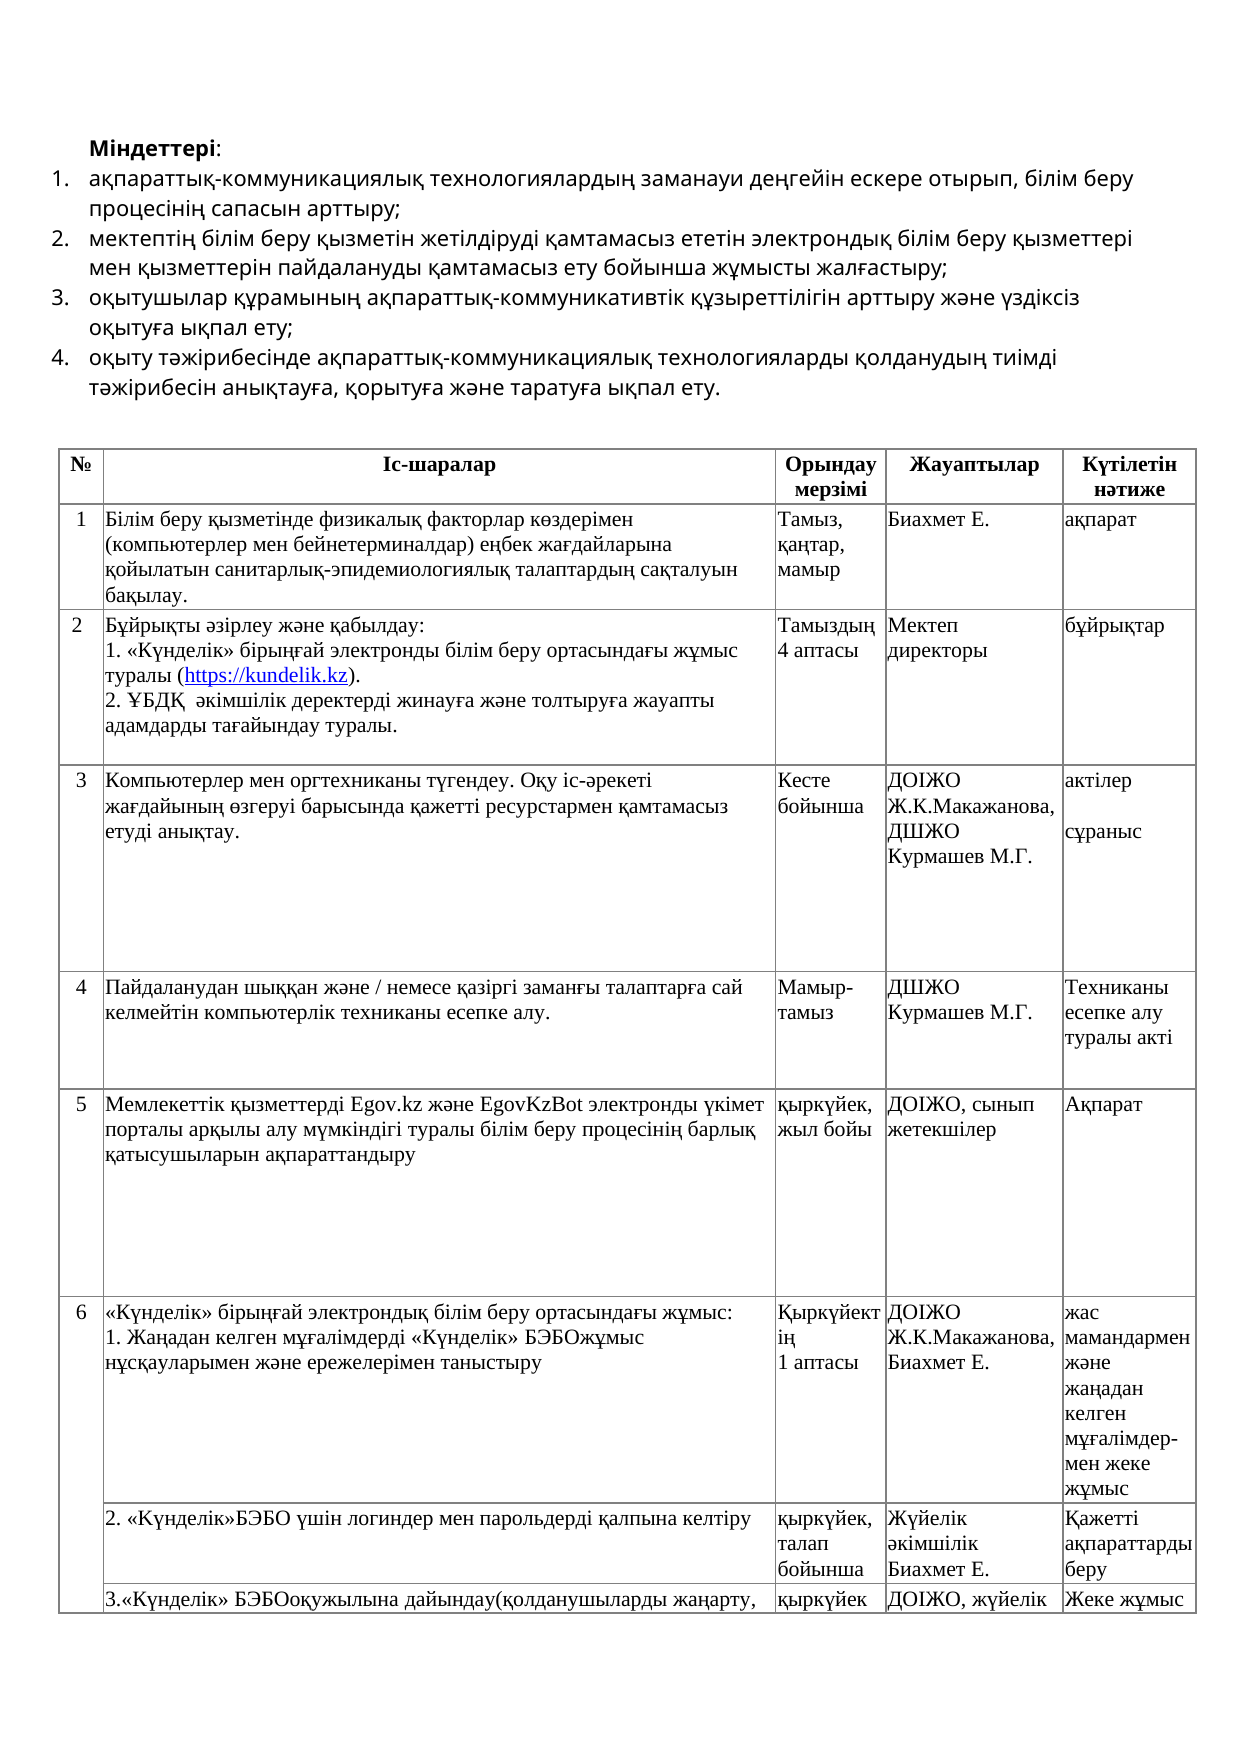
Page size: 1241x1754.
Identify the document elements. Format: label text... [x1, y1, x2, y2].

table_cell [887, 1584, 1062, 1612]
table_cell 6 [60, 1297, 103, 1612]
table_cell 5 [60, 1090, 103, 1296]
table_cell ақпарат [1064, 505, 1195, 608]
table_cell Компьютерлер мен оргтехниканы түгендеу. Оқу іс-әрекеті жағдайының өзгеруі барысында қажетті ресурстармен қамтамасыз етуді анықтау. [104, 766, 775, 971]
list мектептің білім беру қызметін жетілдіруді қамтамасыз ететін электрондық білім беру қызметтері мен қызметтерін пайдалануды қамтамасыз ету бойынша жұмысты жалғастыру; [51, 223, 1152, 282]
table_cell 4 [60, 972, 103, 1088]
table_cell қыркүйек [776, 1584, 885, 1612]
table_cell Техниканы есепке алу туралы акті [1064, 972, 1195, 1088]
table_cell Биахмет Е. [887, 505, 1062, 608]
table_cell «Күнделік» бірыңғай электрондық білім беру ортасындағы жұмыс: 1. Жаңадан келген мұғалімдерді «Күнделік» БЭБОжұмыс нұсқауларымен және ережелерімен таныстыру [104, 1297, 775, 1502]
table_cell Пайдаланудан шыққан және / немесе қазіргі заманғы талаптарға сай келмейтін компьютерлік техниканы есепке алу. [104, 972, 775, 1088]
table_cell Бұйрықты әзірлеу және қабылдау: 1. «Күнделік» бірыңғай электронды білім беру ортасындағы жұмыс туралы (https://kundelik.kz). 2. ҰБДҚ әкімшілік деректерді жинауға және толтыруға жауапты адамдарды тағайындау туралы. [104, 610, 775, 764]
table_cell Жүйелік әкімшілік Биахмет Е. [887, 1504, 1062, 1582]
table_header Жауаптылар [887, 450, 1062, 503]
text Міндеттері: [89, 133, 1152, 163]
table_cell Мамыр-тамыз [776, 972, 885, 1088]
table_cell Қажетті ақпараттарды беру [1064, 1504, 1195, 1582]
table_cell бұйрықтар [1064, 610, 1195, 764]
table_cell Білім беру қызметінде физикалық факторлар көздерімен (компьютерлер мен бейнетерминалдар) еңбек жағдайларына қойылатын санитарлық-эпидемиологиялық талаптардың сақталуын бақылау. [104, 505, 775, 608]
table_cell Кесте бойынша [776, 766, 885, 971]
table_cell қыркүйек, талап бойынша [776, 1504, 885, 1582]
table_header № [60, 450, 103, 503]
table_header Күтілетін нәтиже [1064, 450, 1195, 503]
table_header Орындау мерзімі [776, 450, 885, 503]
table_cell ДОІЖО, сынып жетекшілер [887, 1090, 1062, 1296]
table_cell Жеке жұмыс [1064, 1584, 1195, 1612]
table_cell Мектеп директоры [887, 610, 1062, 764]
table_cell актілер сұраныс [1064, 766, 1195, 971]
list оқыту тәжірибесінде ақпараттық-коммуникациялық технологияларды қолданудың тиімді тәжірибесін анықтауға, қорытуға және таратуға ықпал ету. [51, 342, 1152, 401]
list ақпараттық-коммуникациялық технологиялардың заманауи деңгейін ескере отырып, білім беру процесінің сапасын арттыру; [51, 163, 1152, 223]
table_header Іс-шаралар [104, 450, 775, 503]
table_cell Ақпарат [1064, 1090, 1195, 1296]
table_cell жас мамандармен және жаңадан келген мұғалімдер-мен жеке жұмыс [1064, 1297, 1195, 1502]
table_cell қыркүйек, жыл бойы [776, 1090, 885, 1296]
table_cell Мемлекеттік қызметтерді Egov.kz және EgovKzBot электронды үкімет порталы арқылы алу мүмкіндігі туралы білім беру процесінің барлық қатысушыларын ақпараттандыру [104, 1090, 775, 1296]
table_cell 2. «Kүнделік»БЭБО үшін логиндер мен парольдерді қалпына келтіру [104, 1504, 775, 1582]
table_cell Тамыз, қаңтар, мамыр [776, 505, 885, 608]
table_cell ДОІЖО Ж.К.Макажанова, ДШЖО Курмашев М.Г. [887, 766, 1062, 971]
list оқытушылар құрамының ақпараттық-коммуникативтік құзыреттілігін арттыру және үздіксіз оқытуға ықпал ету; [51, 282, 1152, 342]
table_cell 3 [60, 766, 103, 971]
table_cell ДОІЖО Ж.К.Макажанова, Биахмет Е. [887, 1297, 1062, 1502]
table_cell Тамыздың 4 аптасы [776, 610, 885, 764]
table_cell 1 [60, 505, 103, 608]
table_cell Қыркүйектің 1 аптасы [776, 1297, 885, 1502]
table_cell ДШЖО Курмашев М.Г. [887, 972, 1062, 1088]
table_cell 2 [60, 610, 103, 764]
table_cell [104, 1584, 775, 1612]
